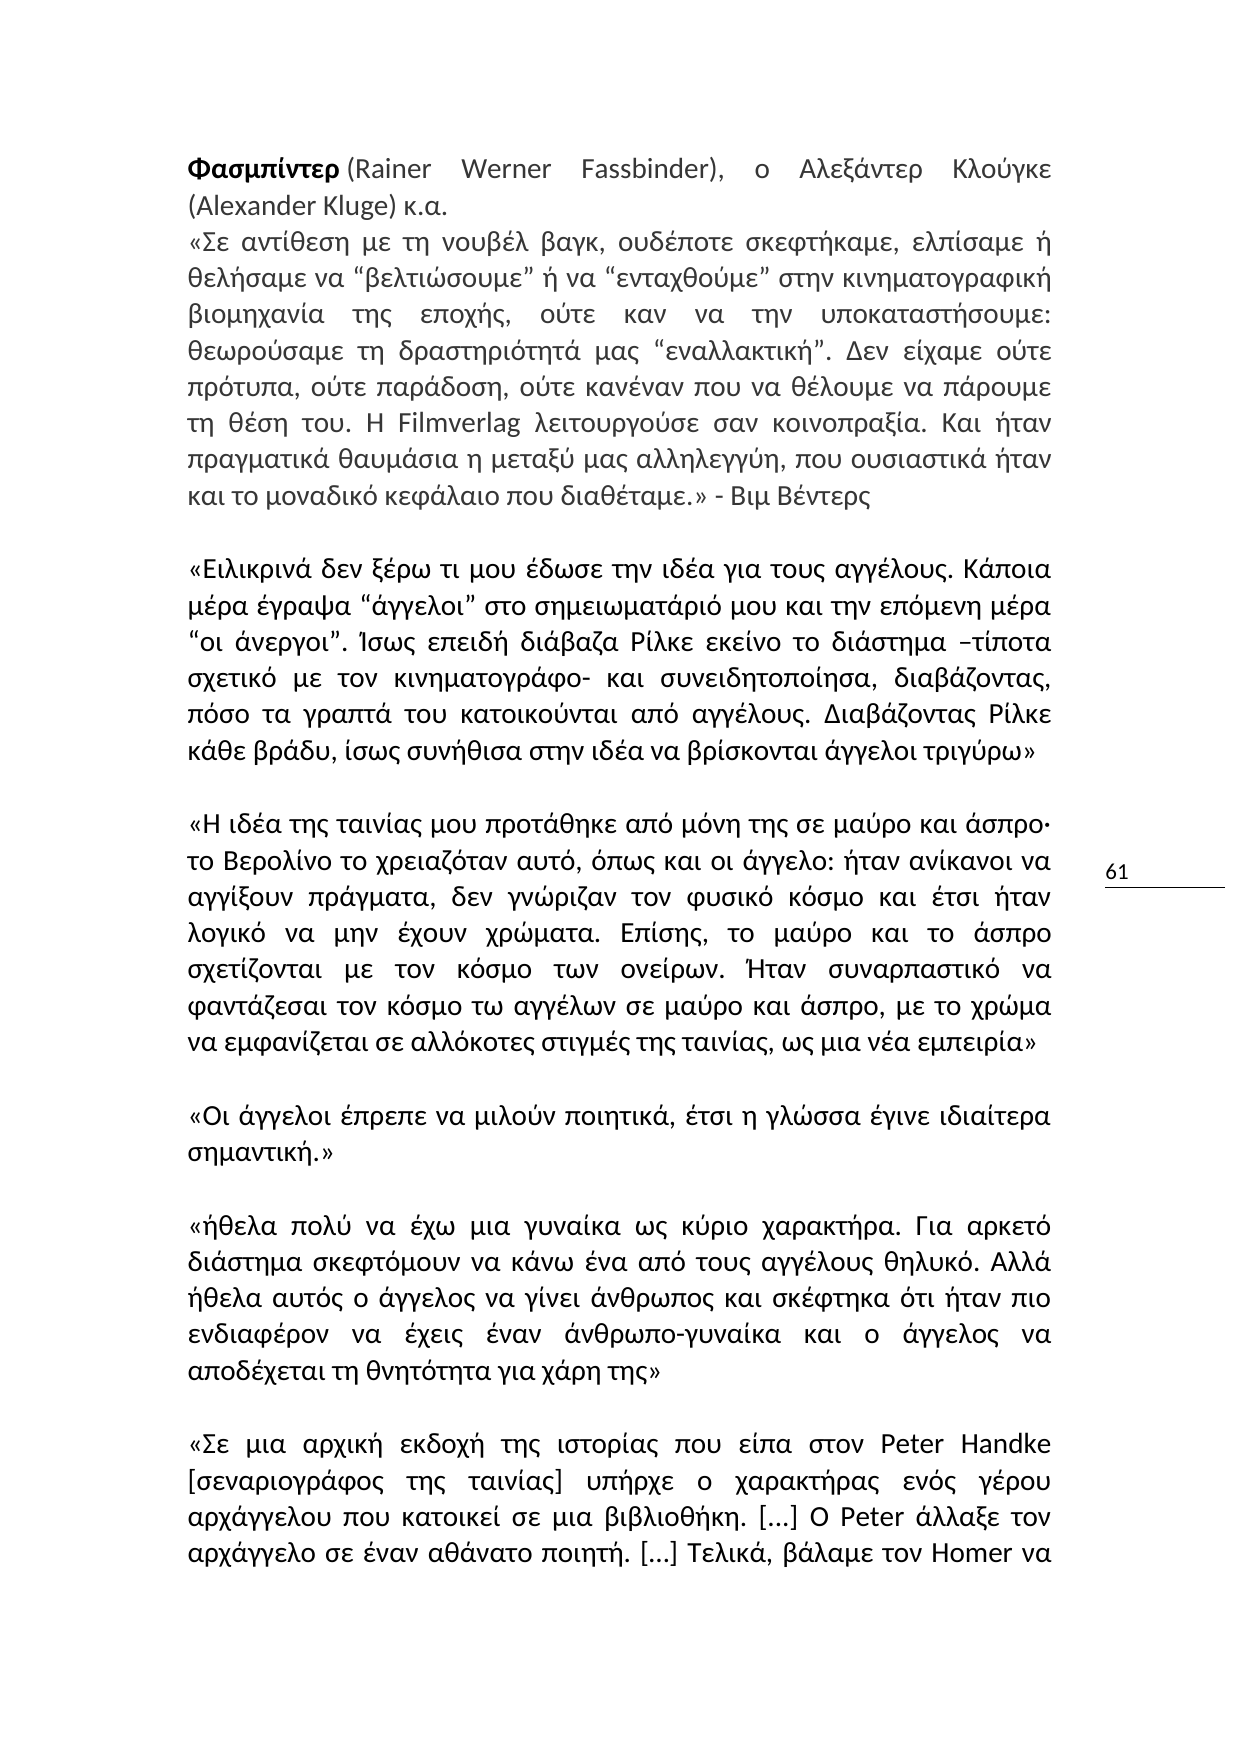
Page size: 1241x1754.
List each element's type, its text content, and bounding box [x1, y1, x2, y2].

text «Σε αντίθεση με τη νουβέλ βαγκ, ουδέποτε σκεφτήκαμε, ελπίσαμε ή θελήσαμε να “βελτιώσουμε” ή να “ενταχθούμε” στην κινηματογραφική βιομηχανία της εποχής, ούτε καν να την υποκαταστήσουμε: θεωρούσαμε τη δραστηριότητά μας “εναλλακτική”. Δεν είχαμε ούτε πρότυπα, ούτε παράδοση, ούτε κανέναν που να θέλουμε να πάρουμε τη θέση του. Η Filmverlag λειτουργούσε σαν κοινοπραξία. Και ήταν πραγματικά θαυμάσια η μεταξύ μας αλληλεγγύη, που ουσιαστικά ήταν και το μοναδικό κεφάλαιο που διαθέταμε.» - Βιμ Βέντερς [187, 222, 1053, 512]
text «Η ιδέα της ταινίας μου προτάθηκε από μόνη της σε μαύρο και άσπρο· το Βερολίνο το χρειαζόταν αυτό, όπως και οι άγγελο: ήταν ανίκανοι να αγγίξουν πράγματα, δεν γνώριζαν τον φυσικό κόσμο και έτσι ήταν λογικό να μην έχουν χρώματα. Επίσης, το μαύρο και το άσπρο σχετίζονται με τον κόσμο των ονείρων. Ήταν συναρπαστικό να φαντάζεσαι τον κόσμο τω αγγέλων σε μαύρο και άσπρο, με το χρώμα να εμφανίζεται σε αλλόκοτες στιγμές της ταινίας, ως μια νέα εμπειρία» [187, 805, 1053, 1059]
text «Οι άγγελοι έπρεπε να μιλούν ποιητικά, έτσι η γλώσσα έγινε ιδιαίτερα σημαντική.» [187, 1096, 1053, 1169]
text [187, 1425, 1053, 1570]
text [187, 150, 1053, 222]
text «ήθελα πολύ να έχω μια γυναίκα ως κύριο χαρακτήρα. Για αρκετό διάστημα σκεφτόμουν να κάνω ένα από τους αγγέλους θηλυκό. Αλλά ήθελα αυτός ο άγγελος να γίνει άνθρωπος και σκέφτηκα ότι ήταν πιο ενδιαφέρον να έχεις έναν άνθρωπο-γυναίκα και ο άγγελος να αποδέχεται τη θνητότητα για χάρη της» [187, 1206, 1053, 1387]
text «Ειλικρινά δεν ξέρω τι μου έδωσε την ιδέα για τους αγγέλους. Κάποια μέρα έγραψα “άγγελοι” στο σημειωματάριό μου και την επόμενη μέρα “οι άνεργοι”. Ίσως επειδή διάβαζα Ρίλκε εκείνο το διάστημα –τίποτα σχετικό με τον κινηματογράφο- και συνειδητοποίησα, διαβάζοντας, πόσο τα γραπτά του κατοικούνται από αγγέλους. Διαβάζοντας Ρίλκε κάθε βράδυ, ίσως συνήθισα στην ιδέα να βρίσκονται άγγελοι τριγύρω» [187, 550, 1053, 767]
